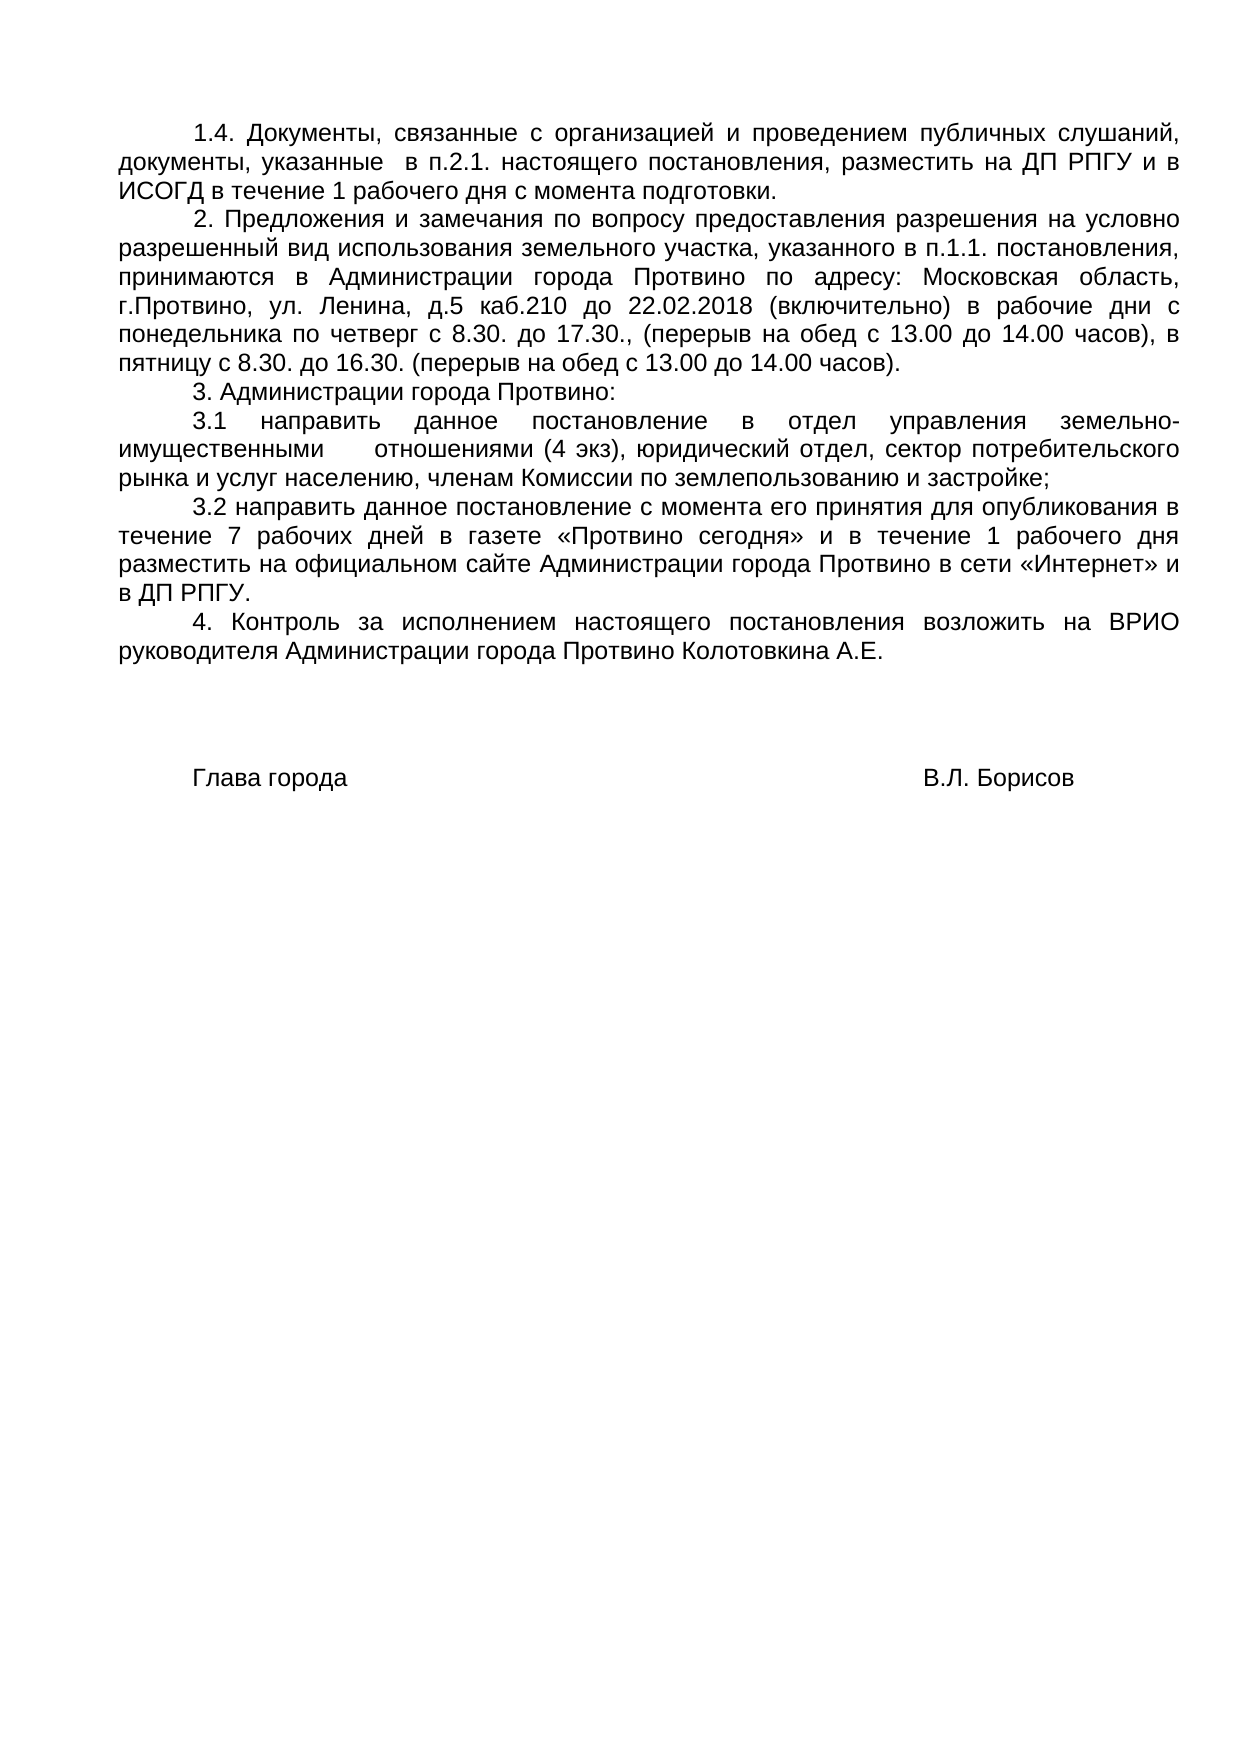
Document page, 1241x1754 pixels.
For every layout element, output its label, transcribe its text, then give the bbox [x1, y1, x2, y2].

text 3.2 направить данное постановление с момента его принятия для опубликования в течение 7 рабочих дней в газете «Протвино сегодня» и в течение 1 рабочего дня разместить на официальном сайте Администрации города Протвино в сети «Интернет» и в ДП РПГУ. [118, 492, 1181, 607]
text 2. Предложения и замечания по вопросу предоставления разрешения на условно разрешенный вид использования земельного участка, указанного в п.1.1. постановления, принимаются в Администрации города Протвино по адресу: Московская область, г.Протвино, ул. Ленина, д.5 каб.210 до 22.02.2018 (включительно) в рабочие дни с понедельника по четверг с 8.30. до 17.30., (перерыв на обед с 13.00 до 14.00 часов), в пятницу с 8.30. до 16.30. (перерыв на обед с 13.00 до 14.00 часов). [118, 204, 1181, 377]
text Глава города В.Л. Борисов [118, 763, 1181, 792]
text 3. Администрации города Протвино: [118, 377, 1181, 406]
text 3.1 направить данное постановление в отдел управления земельно-имущественными отношениями (4 экз), юридический отдел, сектор потребительского рынка и услуг населению, членам Комиссии по землепользованию и застройке; [118, 406, 1181, 492]
text 1.4. Документы, связанные с организацией и проведением публичных слушаний, документы, указанные в п.2.1. настоящего постановления, разместить на ДП РПГУ и в ИСОГД в течение 1 рабочего дня с момента подготовки. [118, 118, 1181, 204]
text 4. Контроль за исполнением настоящего постановления возложить на ВРИО руководителя Администрации города Протвино Колотовкина А.Е. [118, 607, 1181, 664]
